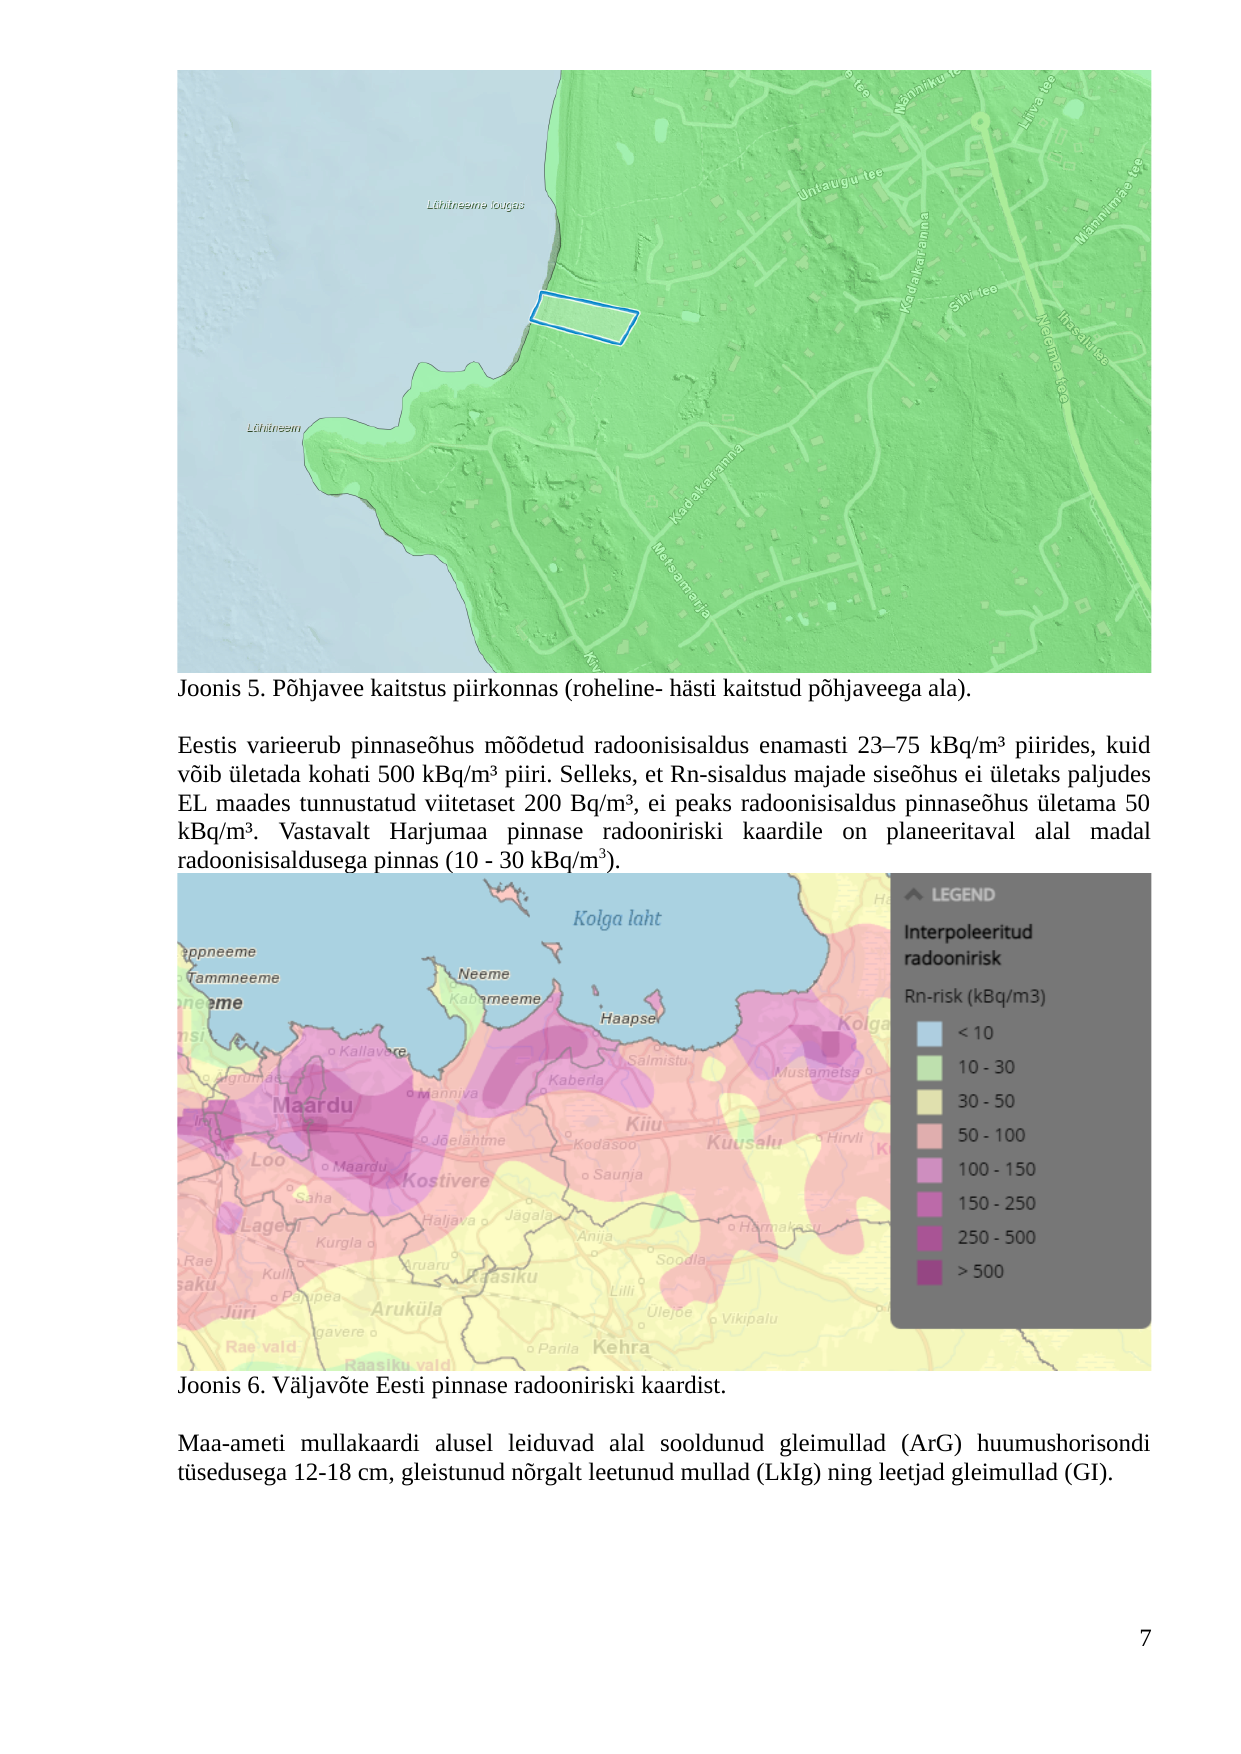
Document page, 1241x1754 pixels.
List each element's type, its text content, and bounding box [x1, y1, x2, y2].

picture [177, 70, 1152, 673]
text Eestis varieerub pinnaseõhus mõõdetud radoonisisaldus enamasti 23–75 kBq/m³ piirides, kuid võib ületada kohati 500 kBq/m³ piiri. Selleks, et Rn-sisaldus majade siseõhus ei ületaks paljudes EL maades tunnustatud viitetaset 200 Bq/m³, ei peaks radoonisisaldus pinnaseõhus ületama 50 kBq/m³. Vastavalt Harjumaa pinnase radooniriski kaardile on planeeritaval alal madal radoonisisaldusega pinnas (10 - 30 kBq/m3). [177, 730, 1152, 873]
picture [177, 873, 1152, 1371]
subtitle Joonis 6. Väljavõte Eesti pinnase radooniriski kaardist. [177, 1371, 1152, 1399]
text Joonis 5. Põhjavee kaitstus piirkonnas (roheline- hästi kaitstud põhjaveega ala). [177, 673, 1152, 701]
text Maa-ameti mullakaardi alusel leiduvad alal sooldunud gleimullad (ArG) huumushorisondi tüsedusega 12-18 cm, gleistunud nõrgalt leetunud mullad (LkIg) ning leetjad gleimullad (GI). [177, 1428, 1152, 1485]
